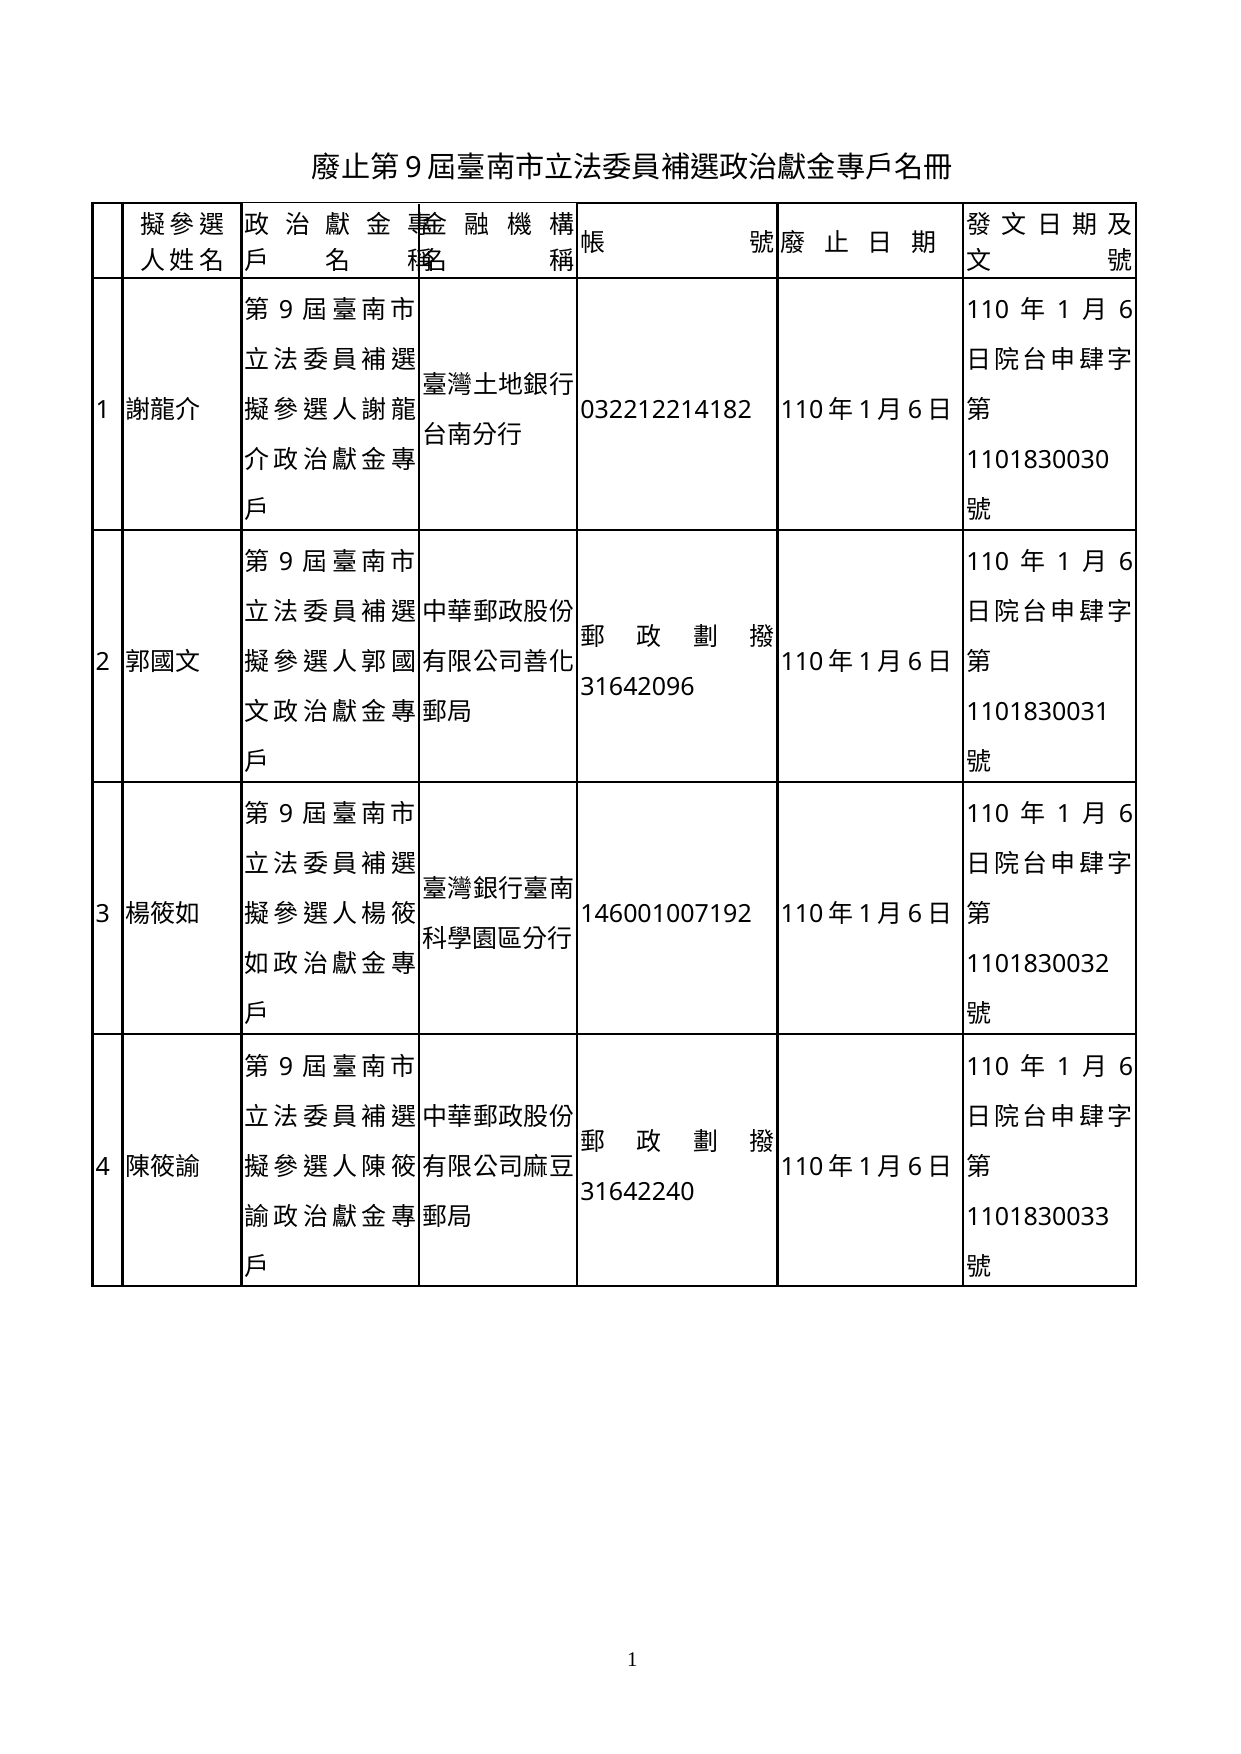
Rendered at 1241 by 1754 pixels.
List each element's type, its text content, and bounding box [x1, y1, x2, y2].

table_header 帳號 [578, 204, 776, 277]
table_cell 陳筱諭 [124, 1035, 240, 1285]
table_cell 110年1月6日 [779, 531, 962, 781]
table_header 擬參選 人姓名 [124, 204, 240, 277]
table_cell 第9屆臺南市立法委員補選擬參選人郭國文政治獻金專戶 [243, 531, 418, 781]
table_header 金融機構 名稱 [419, 203, 576, 277]
table_cell 第9屆臺南市立法委員補選擬參選人陳筱諭政治獻金專戶 [243, 1035, 418, 1285]
table_cell 146001007192 [578, 783, 776, 1033]
table_cell 中華郵政股份有限公司善化郵局 [420, 531, 576, 781]
table_cell 3 [94, 783, 121, 1033]
table_cell 郭國文 [124, 531, 240, 781]
table_cell 郵政劃撥31642096 [578, 531, 776, 781]
table_cell 110年1月6日 [779, 1035, 962, 1285]
table_cell 謝龍介 [124, 279, 240, 529]
table_cell 第9屆臺南市立法委員補選擬參選人楊筱如政治獻金專戶 [243, 783, 418, 1033]
table_cell 臺灣土地銀行台南分行 [420, 279, 576, 529]
table_cell 110年1月6日院台申肆字第1101830033號 [964, 1035, 1135, 1285]
table_header 廢止日期 [779, 204, 962, 277]
table_cell 中華郵政股份有限公司麻豆郵局 [420, 1035, 576, 1285]
table_cell 032212214182 [578, 279, 776, 529]
table_cell 第9屆臺南市立法委員補選擬參選人謝龍介政治獻金專戶 [243, 279, 418, 529]
table_header 政治獻金專戶名稱 [243, 203, 419, 277]
table_cell 1 [94, 279, 121, 529]
table_cell 楊筱如 [124, 783, 240, 1033]
table_cell 臺灣銀行臺南科學園區分行 [420, 783, 576, 1033]
table_cell 郵政劃撥31642240 [578, 1035, 776, 1285]
table_header 發文日期及 文號 [964, 204, 1135, 277]
table_cell 110年1月6日院台申肆字第1101830030號 [964, 279, 1135, 529]
table_cell 4 [94, 1035, 121, 1285]
text 廢止第9屆臺南市立法委員補選政治獻金專戶名冊 [89, 127, 1175, 202]
table_header [94, 204, 121, 277]
table_cell 110年1月6日 [779, 279, 962, 529]
table_cell 110年1月6日院台申肆字第1101830031號 [964, 531, 1135, 781]
table_cell 110年1月6日院台申肆字第1101830032號 [964, 783, 1135, 1033]
table_cell 2 [94, 531, 121, 781]
table_cell 110年1月6日 [779, 783, 962, 1033]
